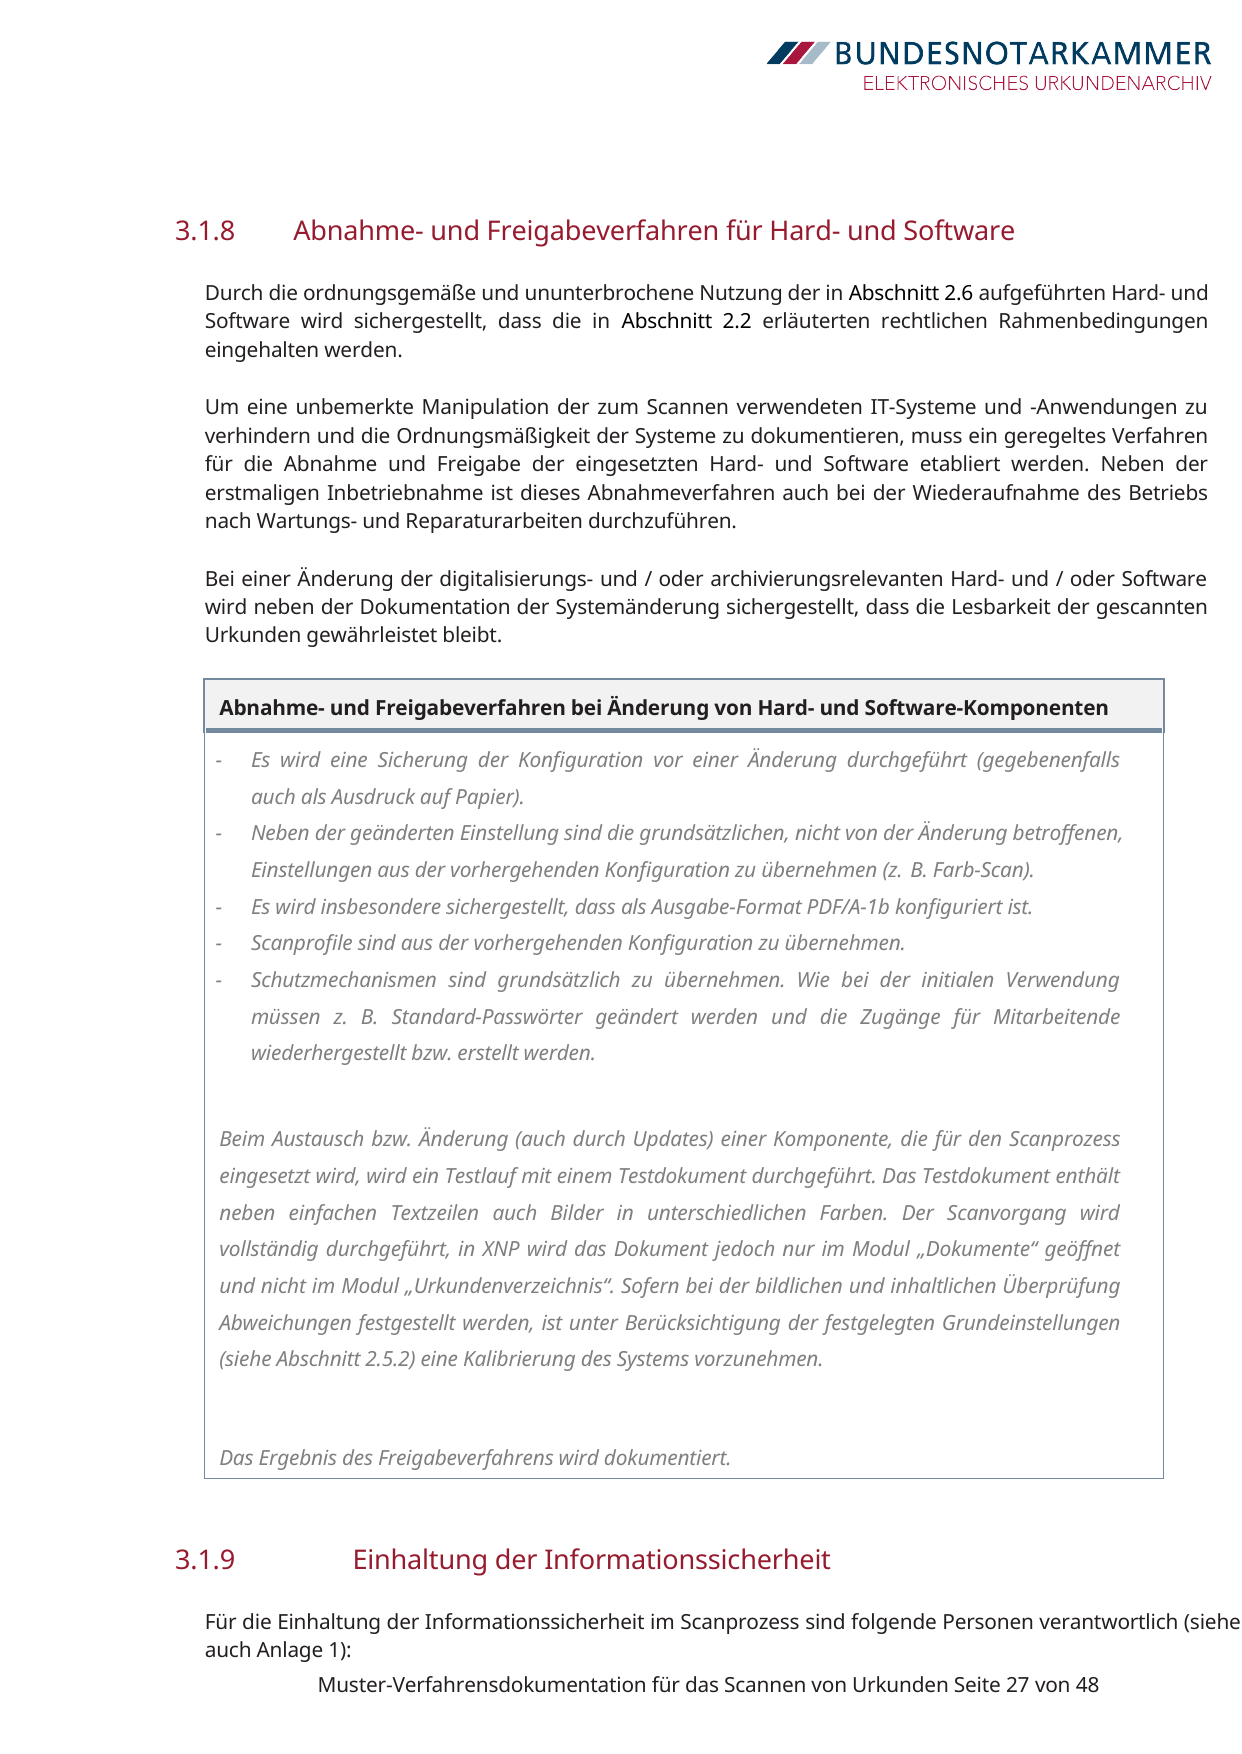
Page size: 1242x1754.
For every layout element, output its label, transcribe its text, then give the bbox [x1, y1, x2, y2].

table_header Abnahme- und Freigabeverfahren bei Änderung von Hard- und Software-Komponenten [205, 680, 1163, 728]
table_cell Es wird eine Sicherung der Konfiguration vor einer Änderung durchgeführt (gegebenenfalls auch als Ausdruck auf Papier). Neben der geänderten Einstellung sind die grundsätzlichen, nicht von der Änderung betroffenen, Einstellungen aus der vorhergehenden Konfiguration zu übernehmen (z. B. Farb-Scan). Es wird insbesondere sichergestellt, dass als Ausgabe-Format PDF/A-1b konfiguriert ist. Scanprofile sind aus der vorhergehenden Konfiguration zu übernehmen. Schutzmechanismen sind grundsätzlich zu übernehmen. Wie bei der initialen Verwendung müssen z. B. Standard-Passwörter geändert werden und die Zugänge für Mitarbeitende wiederhergestellt bzw. erstellt werden. Beim Austausch bzw. Änderung (auch durch Updates) einer Komponente, die für den Scanprozess eingesetzt wird, wird ein Testlauf mit einem Testdokument durchgeführt. Das Testdokument enthält neben einfachen Textzeilen auch Bilder in unterschiedlichen Farben. Der Scanvorgang wird vollständig durchgeführt, in XNP wird das Dokument jedoch nur im Modul „Dokumente“ geöffnet und nicht im Modul „Urkundenverzeichnis“. Sofern bei der bildlichen und inhaltlichen Überprüfung Abweichungen festgestellt werden, ist unter Berücksichtigung der festgelegten Grundeinstellungen (siehe Abschnitt 2.5.2) eine Kalibrierung des Systems vorzunehmen. Das Ergebnis des Freigabeverfahrens wird dokumentiert. [205, 728, 1163, 1478]
text Bei einer Änderung der digitalisierungs- und / oder archivierungsrelevanten Hard- und / oder Software wird neben der Dokumentation der Systemänderung sichergestellt, dass die Lesbarkeit der gescannten Urkunden gewährleistet bleibt. [204, 564, 1209, 649]
text Für die Einhaltung der Informationssicherheit im Scanprozess sind folgende Personen verantwortlich (siehe auch Anlage 1): [204, 1607, 1242, 1664]
subtitle 3.1.9 Einhaltung der Informationssicherheit [175, 1541, 1237, 1578]
subtitle 3.1.8 Abnahme- und Freigabeverfahren für Hard- und Software [175, 212, 1237, 249]
text Um eine unbemerkte Manipulation der zum Scannen verwendeten IT-Systeme und -Anwendungen zu verhindern und die Ordnungsmäßigkeit der Systeme zu dokumentieren, muss ein geregeltes Verfahren für die Abnahme und Freigabe der eingesetzten Hard- und Software etabliert werden. Neben der erstmaligen Inbetriebnahme ist dieses Abnahmeverfahren auch bei der Wiederaufnahme des Betriebs nach Wartungs- und Reparaturarbeiten durchzuführen. [204, 392, 1209, 534]
text Durch die ordnungsgemäße und ununterbrochene Nutzung der in Abschnitt 2.6 aufgeführten Hard- und Software wird sichergestellt, dass die in Abschnitt 2.2 erläuterten rechtlichen Rahmenbedingungen eingehalten werden. [204, 278, 1209, 363]
picture [766, 36, 1213, 95]
